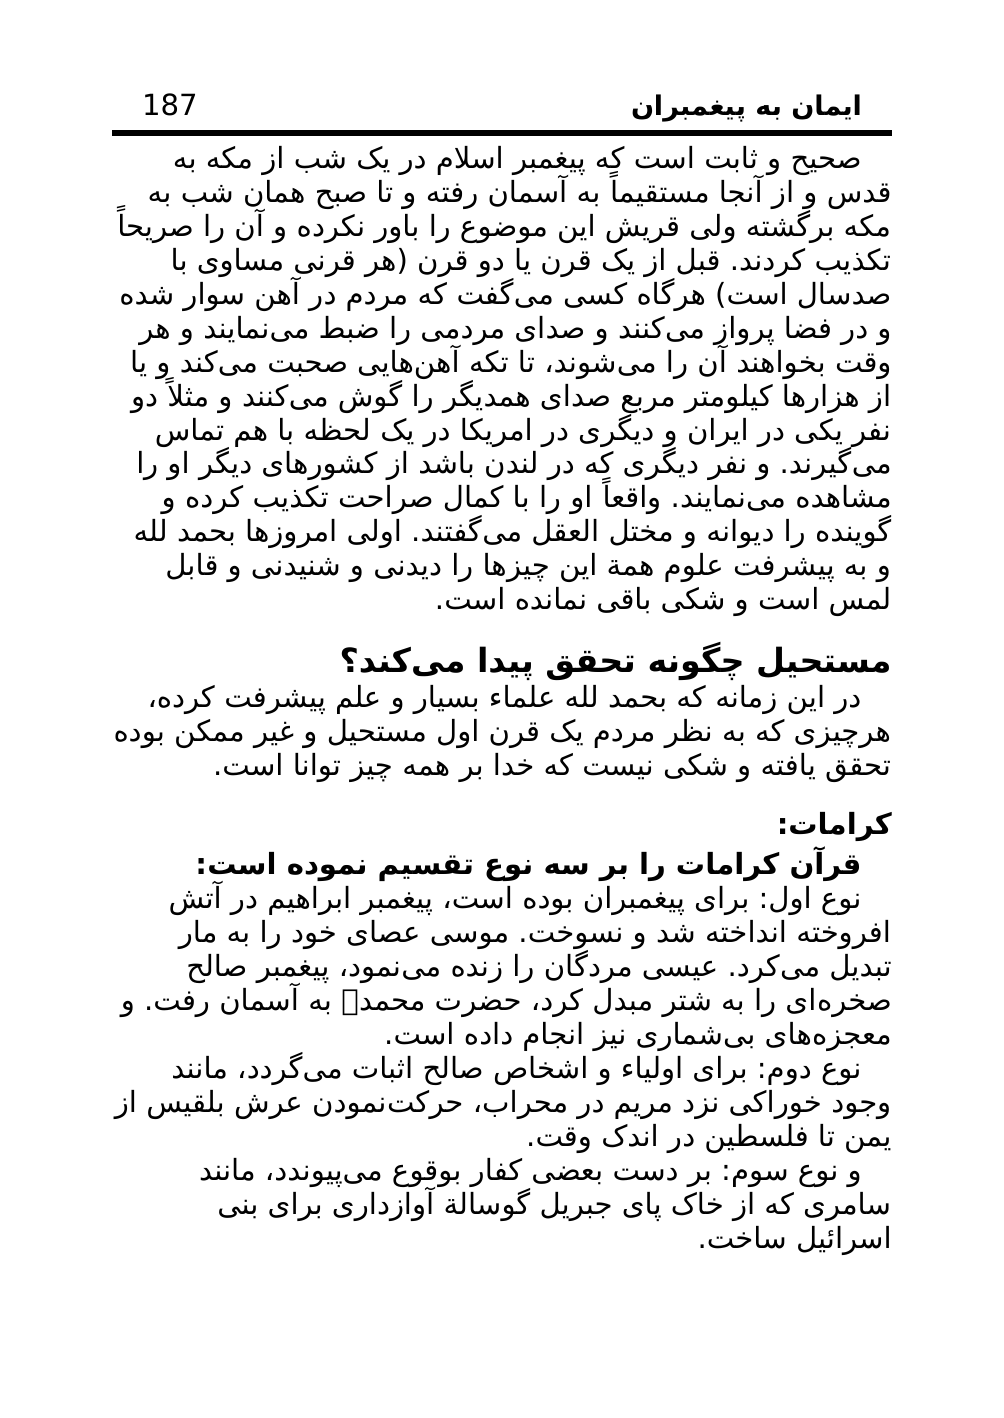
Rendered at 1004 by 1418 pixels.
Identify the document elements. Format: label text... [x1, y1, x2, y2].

text کرامات: [112, 807, 892, 841]
text و نوع سوم: بر دست بعضی کفار بوقوع می‌پیوندد، مانند سامری که از خاک پای جبریل گوسالة آوازداری برای بنی اسرائیل ساخت. [112, 1153, 892, 1255]
text نوع دوم: برای اولیاء و اشخاص صالح اثبات می‌گردد، مانند وجود خوراکی نزد مریم در محراب، حرکت‌نمودن عرش بلقیس از یمن تا فلسطین در اندک وقت. [112, 1051, 892, 1153]
text قرآن کرامات را بر سه نوع تقسیم نموده است: [112, 848, 892, 882]
text صحیح و ثابت است که پیغمبر اسلام در یک شب از مکه به قدس و از آنجا مستقیماً به آسمان رفته و تا صبح همان شب به مکه برگشته ولی قریش این موضوع را باور نکرده و آن را صریحاً تکذیب کردند. قبل از یک قرن یا دو قرن (هر قرنی مساوی با صدسال است) هرگاه کسی می‌گفت که مردم در آهن سوار شده و در فضا پرواز می‌کنند و صدای مردمی را ضبط می‌نمایند و هر وقت بخواهند آن را می‌شوند، تا تکه آهن‌هایی صحبت می‌کند و یا از هزارها کیلومتر مربع صدای همدیگر را گوش می‌کنند و مثلاً دو نفر یکی در ایران و دیگری در امریکا در یک لحظه با هم تماس می‌گیرند. و نفر دیگری که در لندن باشد از کشورهای دیگر او را مشاهده می‌نمایند. واقعاً او را با کمال صراحت تکذیب کرده و گوینده را دیوانه و مختل العقل می‌گفتند. اولی امروزها بحمد لله و به پیشرفت علوم همة این چیزها را دیدنی و شنیدنی و قابل لمس است و شکی باقی نمانده است. [112, 141, 892, 617]
text در این زمانه که بحمد لله علماء بسیار و علم پیشرفت کرده، هرچیزی که به نظر مردم یک قرن اول مستحیل و غیر ممکن بوده تحقق یافته و شکی نیست که خدا بر همه چیز توانا است. [112, 681, 892, 782]
text نوع اول: برای پیغمبران بوده است، پیغمبر ابراهیم در آتش افروخته انداخته شد و نسوخت. موسی عصای خود را به مار تبدیل می‌کرد. عیسی مردگان را زنده می‌نمود، پیغمبر صالح صخره‌ای را به شتر مبدل کرد، حضرت محمد به آسمان رفت. و معجزه‌های بی‌شماری نیز انجام داده است. [112, 882, 892, 1051]
text مستحیل چگونه تحقق پیدا می‌کند؟ [112, 642, 892, 681]
